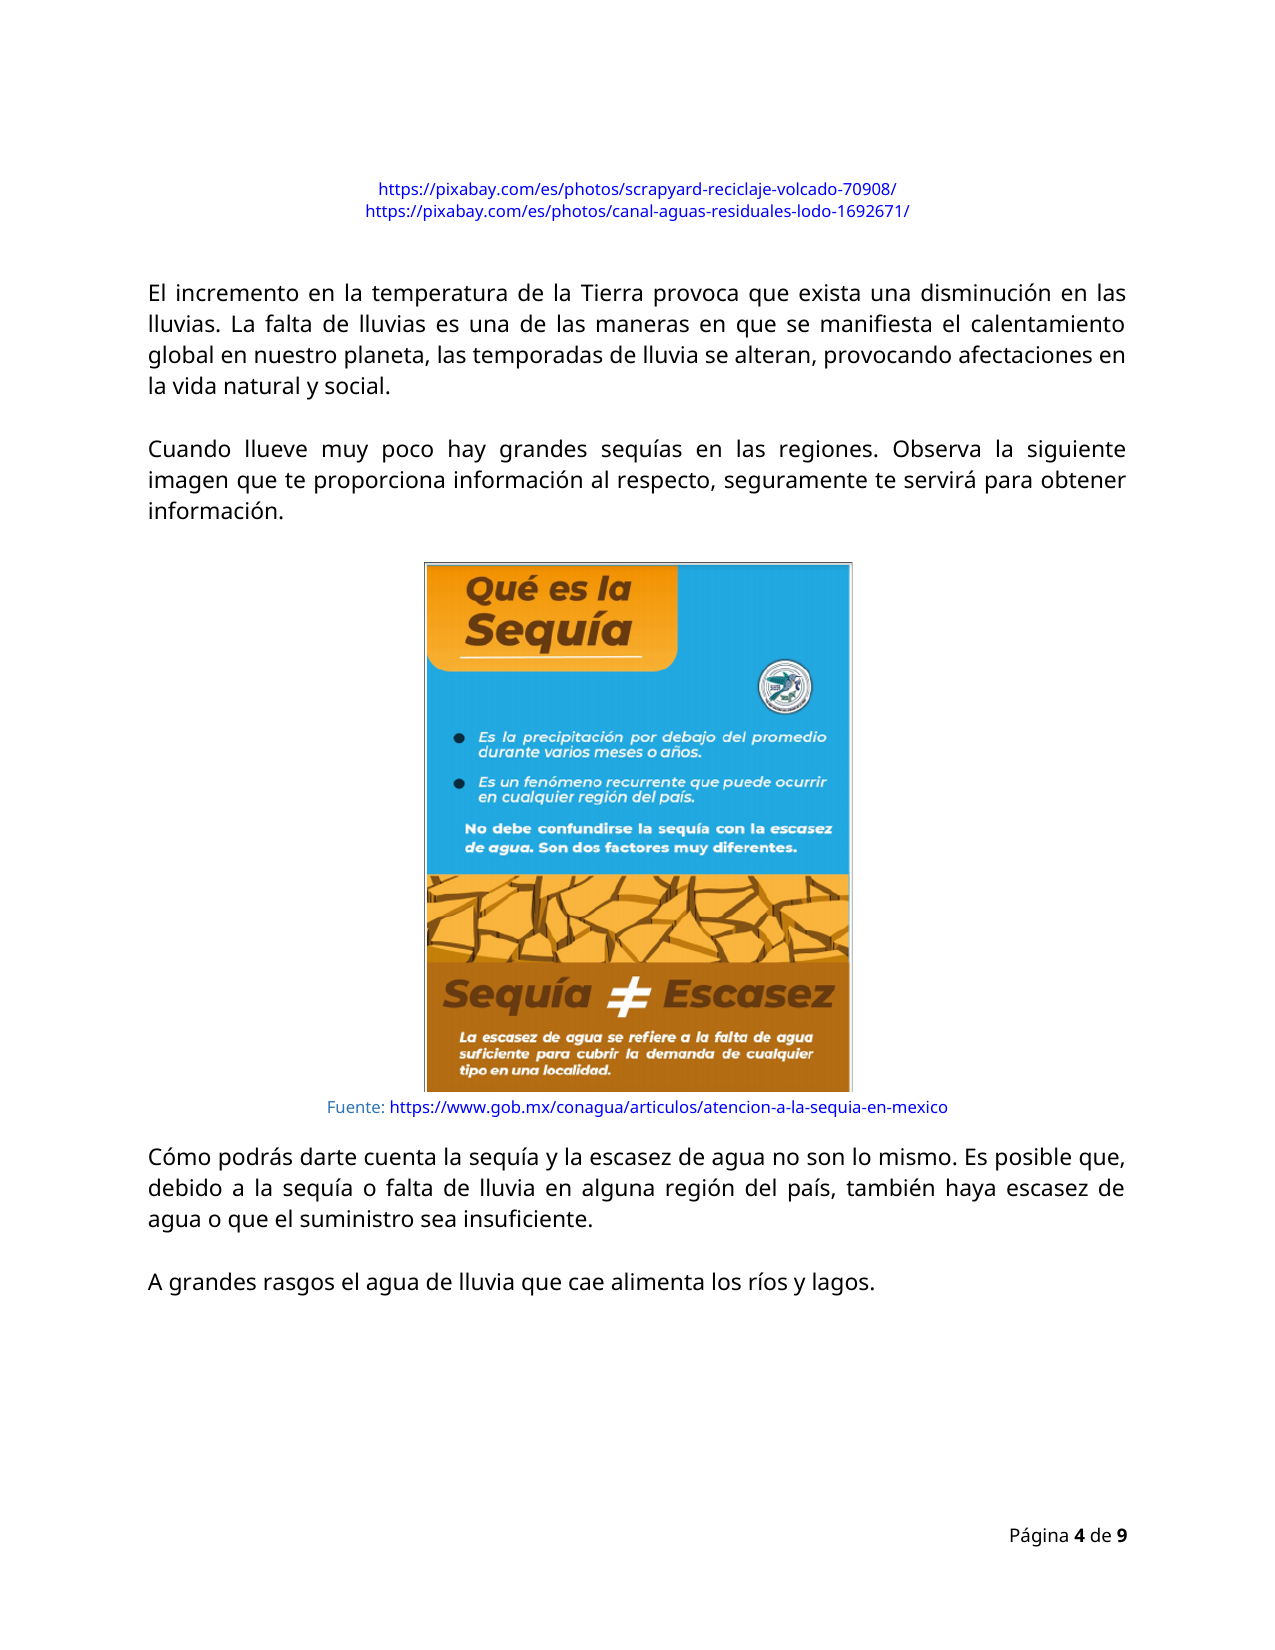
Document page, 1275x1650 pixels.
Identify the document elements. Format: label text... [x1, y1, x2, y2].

text El incremento en la temperatura de la Tierra provoca que exista una disminución en las lluvias. La falta de lluvias es una de las maneras en que se manifiesta el calentamiento global en nuestro planeta, las temporadas de lluvia se alteran, provocando afectaciones en la vida natural y social. [148, 277, 1127, 402]
text https://pixabay.com/es/photos/canal-aguas-residuales-lodo-1692671/ [148, 200, 1127, 223]
text Fuente: https://www.gob.mx/conagua/articulos/atencion-a-la-sequia-en-mexico [148, 1095, 1127, 1118]
picture [422, 557, 853, 1096]
text Cómo podrás darte cuenta la sequía y la escasez de agua no son lo mismo. Es posible que, debido a la sequía o falta de lluvia en alguna región del país, también haya escasez de agua o que el suministro sea insuficiente. [148, 1141, 1127, 1234]
text A grandes rasgos el agua de lluvia que cae alimenta los ríos y lagos. [148, 1266, 1127, 1297]
text https://pixabay.com/es/photos/scrapyard-reciclaje-volcado-70908/ [148, 177, 1127, 200]
text Cuando llueve muy poco hay grandes sequías en las regiones. Observa la siguiente imagen que te proporciona información al respecto, seguramente te servirá para obtener información. [148, 433, 1127, 527]
